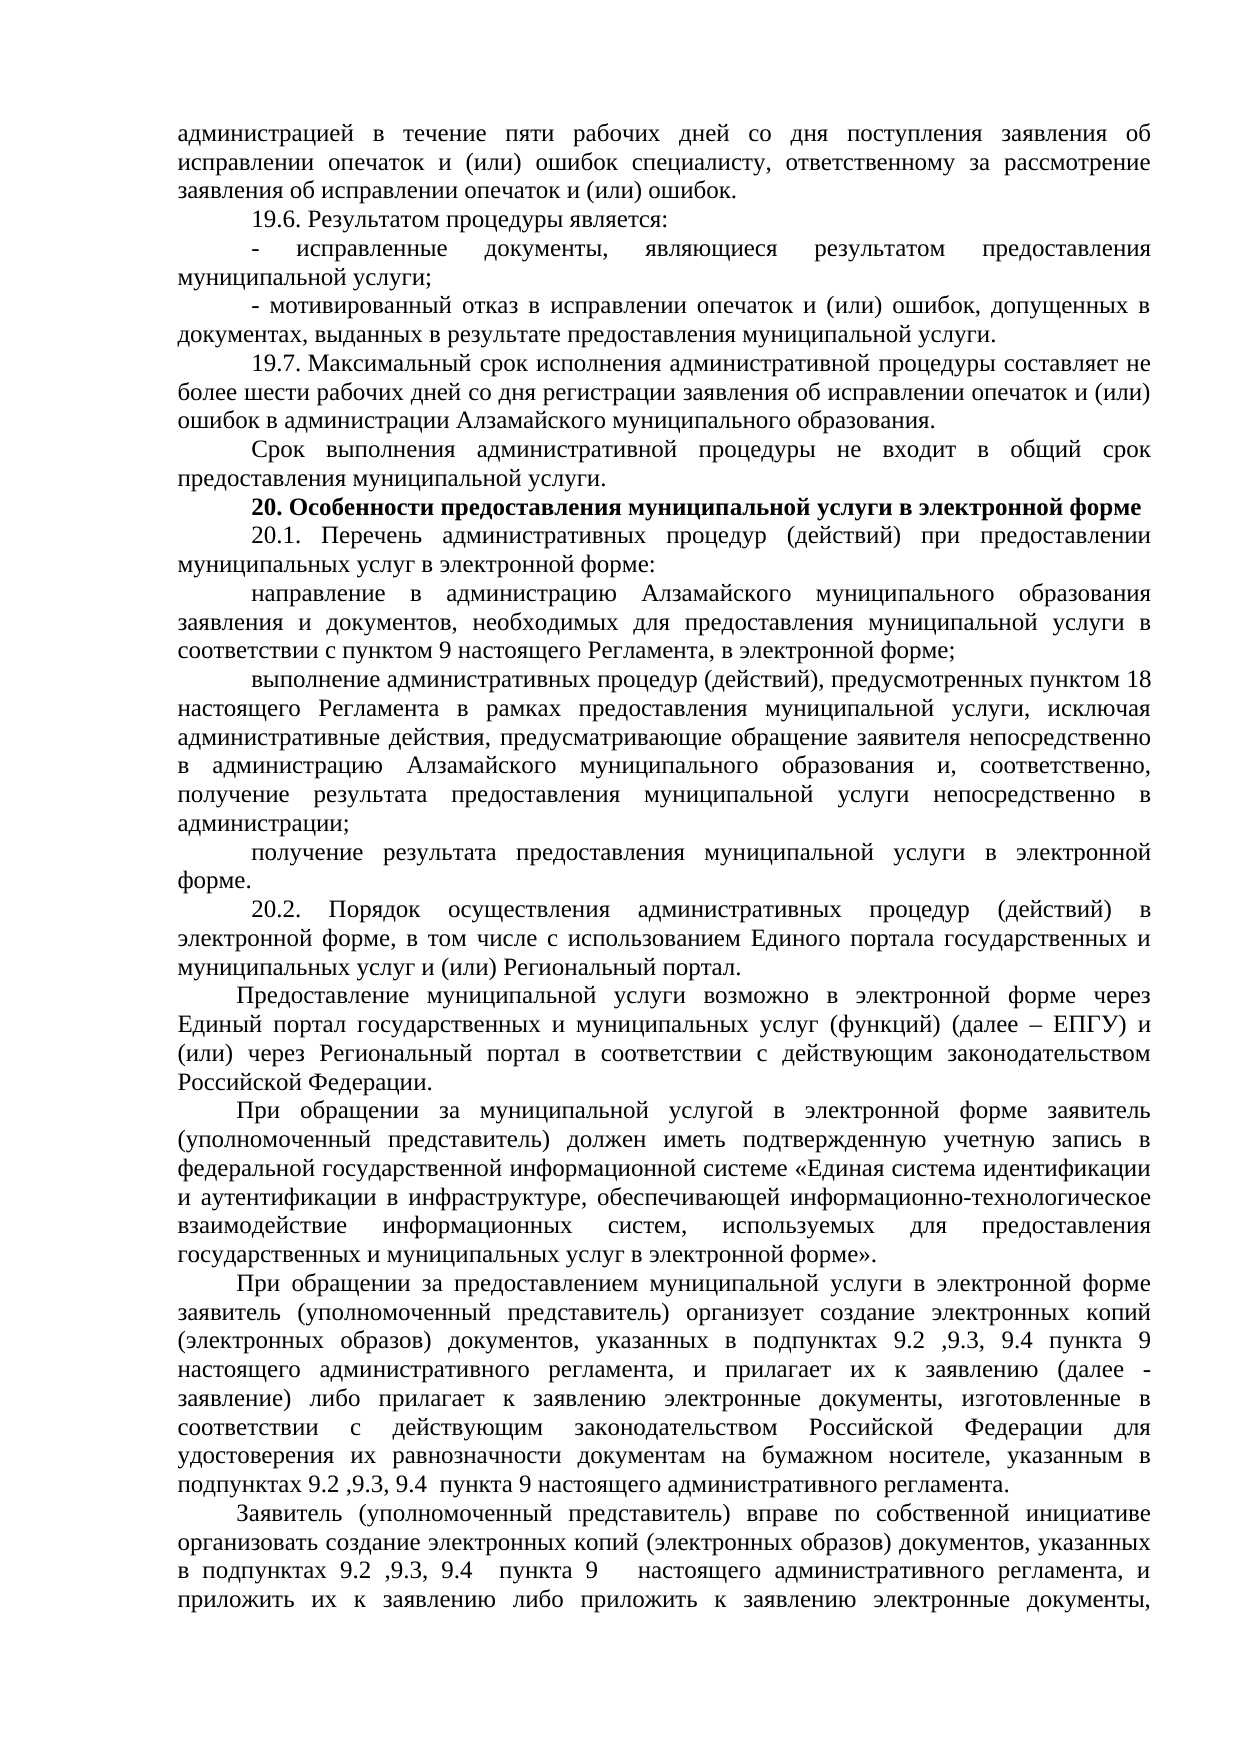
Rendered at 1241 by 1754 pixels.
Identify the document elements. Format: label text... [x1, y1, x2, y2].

text 20.2. Порядок осуществления административных процедур (действий) в электронной форме, в том числе с использованием Единого портала государственных и муниципальных услуг и (или) Региональный портал. [177, 894, 1152, 981]
text Предоставление муниципальной услуги возможно в электронной форме через Единый портал государственных и муниципальных услуг (функций) (далее – ЕПГУ) и (или) через Региональный портал в соответствии с действующим законодательством Российской Федерации. [177, 981, 1152, 1096]
text Срок выполнения административной процедуры не входит в общий срок предоставления муниципальной услуги. [177, 434, 1152, 492]
text получение результата предоставления муниципальной услуги в электронной форме. [177, 837, 1152, 894]
text При обращении за муниципальной услугой в электронной форме заявитель (уполномоченный представитель) должен иметь подтвержденную учетную запись в федеральной государственной информационной системе «Единая система идентификации и аутентификации в инфраструктуре, обеспечивающей информационно-технологическое взаимодействие информационных систем, используемых для предоставления государственных и муниципальных услуг в электронной форме». [177, 1096, 1152, 1268]
text - исправленные документы, являющиеся результатом предоставления муниципальной услуги; [177, 233, 1152, 291]
text выполнение административных процедур (действий), предусмотренных пунктом 18 настоящего Регламента в рамках предоставления муниципальной услуги, исключая административные действия, предусматривающие обращение заявителя непосредственно в администрацию Алзамайского муниципального образования и, соответственно, получение результата предоставления муниципальной услуги непосредственно в администрации; [177, 664, 1152, 837]
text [177, 1498, 1152, 1613]
text 20.1. Перечень административных процедур (действий) при предоставлении муниципальных услуг в электронной форме: [177, 521, 1152, 578]
text 19.6. Результатом процедуры является: [177, 204, 1152, 233]
text При обращении за предоставлением муниципальной услуги в электронной форме заявитель (уполномоченный представитель) организует создание электронных копий (электронных образов) документов, указанных в подпунктах 9.2 ,9.3, 9.4 пункта 9 настоящего административного регламента, и прилагает их к заявлению (далее - заявление) либо прилагает к заявлению электронные документы, изготовленные в соответствии с действующим законодательством Российской Федерации для удостоверения их равнозначности документам на бумажном носителе, указанным в подпунктах 9.2 ,9.3, 9.4 пункта 9 настоящего административного регламента. [177, 1268, 1152, 1498]
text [177, 118, 1152, 204]
text направление в администрацию Алзамайского муниципального образования заявления и документов, необходимых для предоставления муниципальной услуги в соответствии с пунктом 9 настоящего Регламента, в электронной форме; [177, 578, 1152, 664]
text 19.7. Максимальный срок исполнения административной процедуры составляет не более шести рабочих дней со дня регистрации заявления об исправлении опечаток и (или) ошибок в администрации Алзамайского муниципального образования. [177, 348, 1152, 434]
text - мотивированный отказ в исправлении опечаток и (или) ошибок, допущенных в документах, выданных в результате предоставления муниципальной услуги. [177, 291, 1152, 348]
text 20. Особенности предоставления муниципальной услуги в электронной форме [177, 492, 1152, 521]
